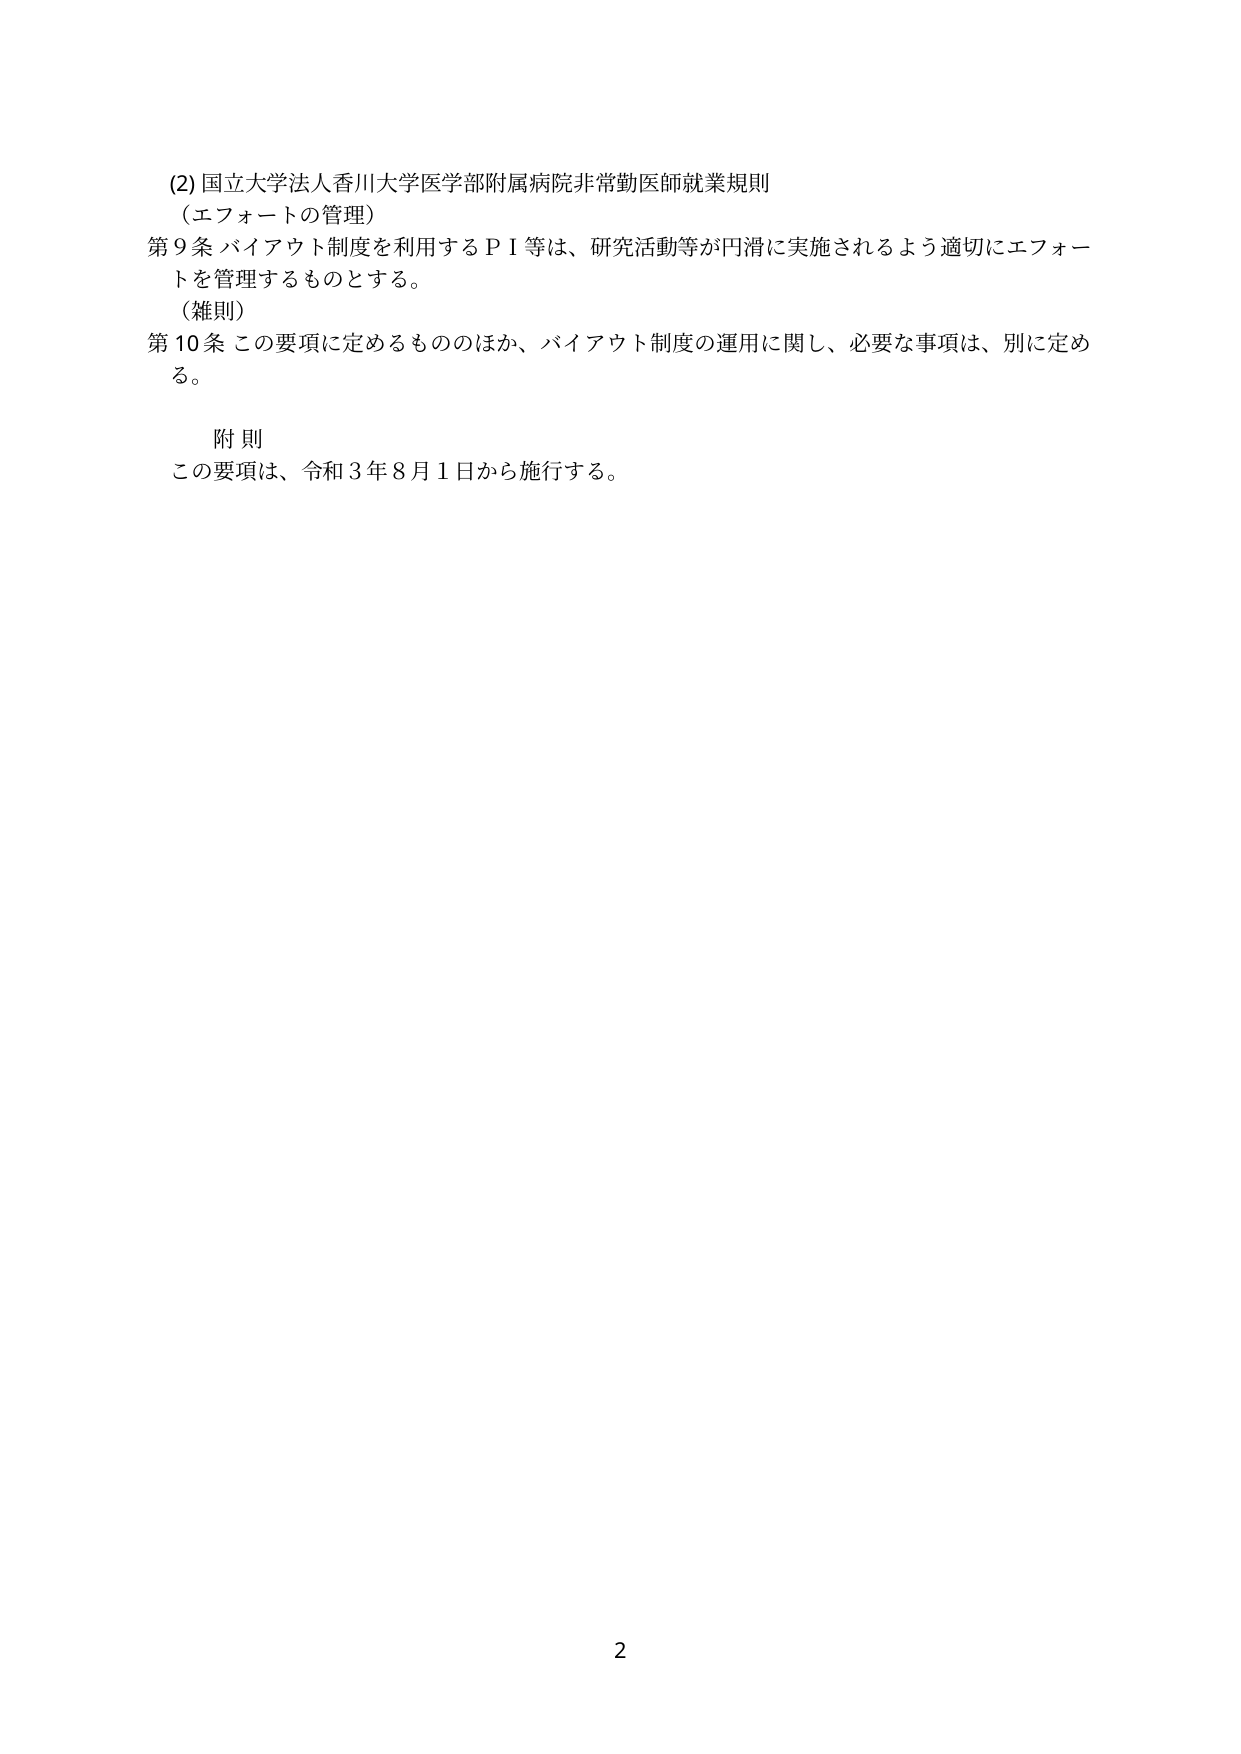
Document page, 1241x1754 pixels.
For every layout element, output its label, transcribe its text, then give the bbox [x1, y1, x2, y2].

text （エフォートの管理） [148, 198, 1092, 230]
text （雑則） [148, 294, 1092, 326]
text 第10条 この要項に定めるもののほか、バイアウト制度の運用に関し、必要な事項は、別に定める。 [148, 326, 1092, 390]
text (2) 国立大学法人香川大学医学部附属病院非常勤医師就業規則 [148, 166, 1092, 198]
text 附 則 [148, 422, 1092, 454]
text 第９条 バイアウト制度を利用するＰＩ等は、研究活動等が円滑に実施されるよう適切にエフォートを管理するものとする。 [148, 230, 1092, 294]
text この要項は、令和３年８月１日から施行する。 [148, 454, 1092, 486]
